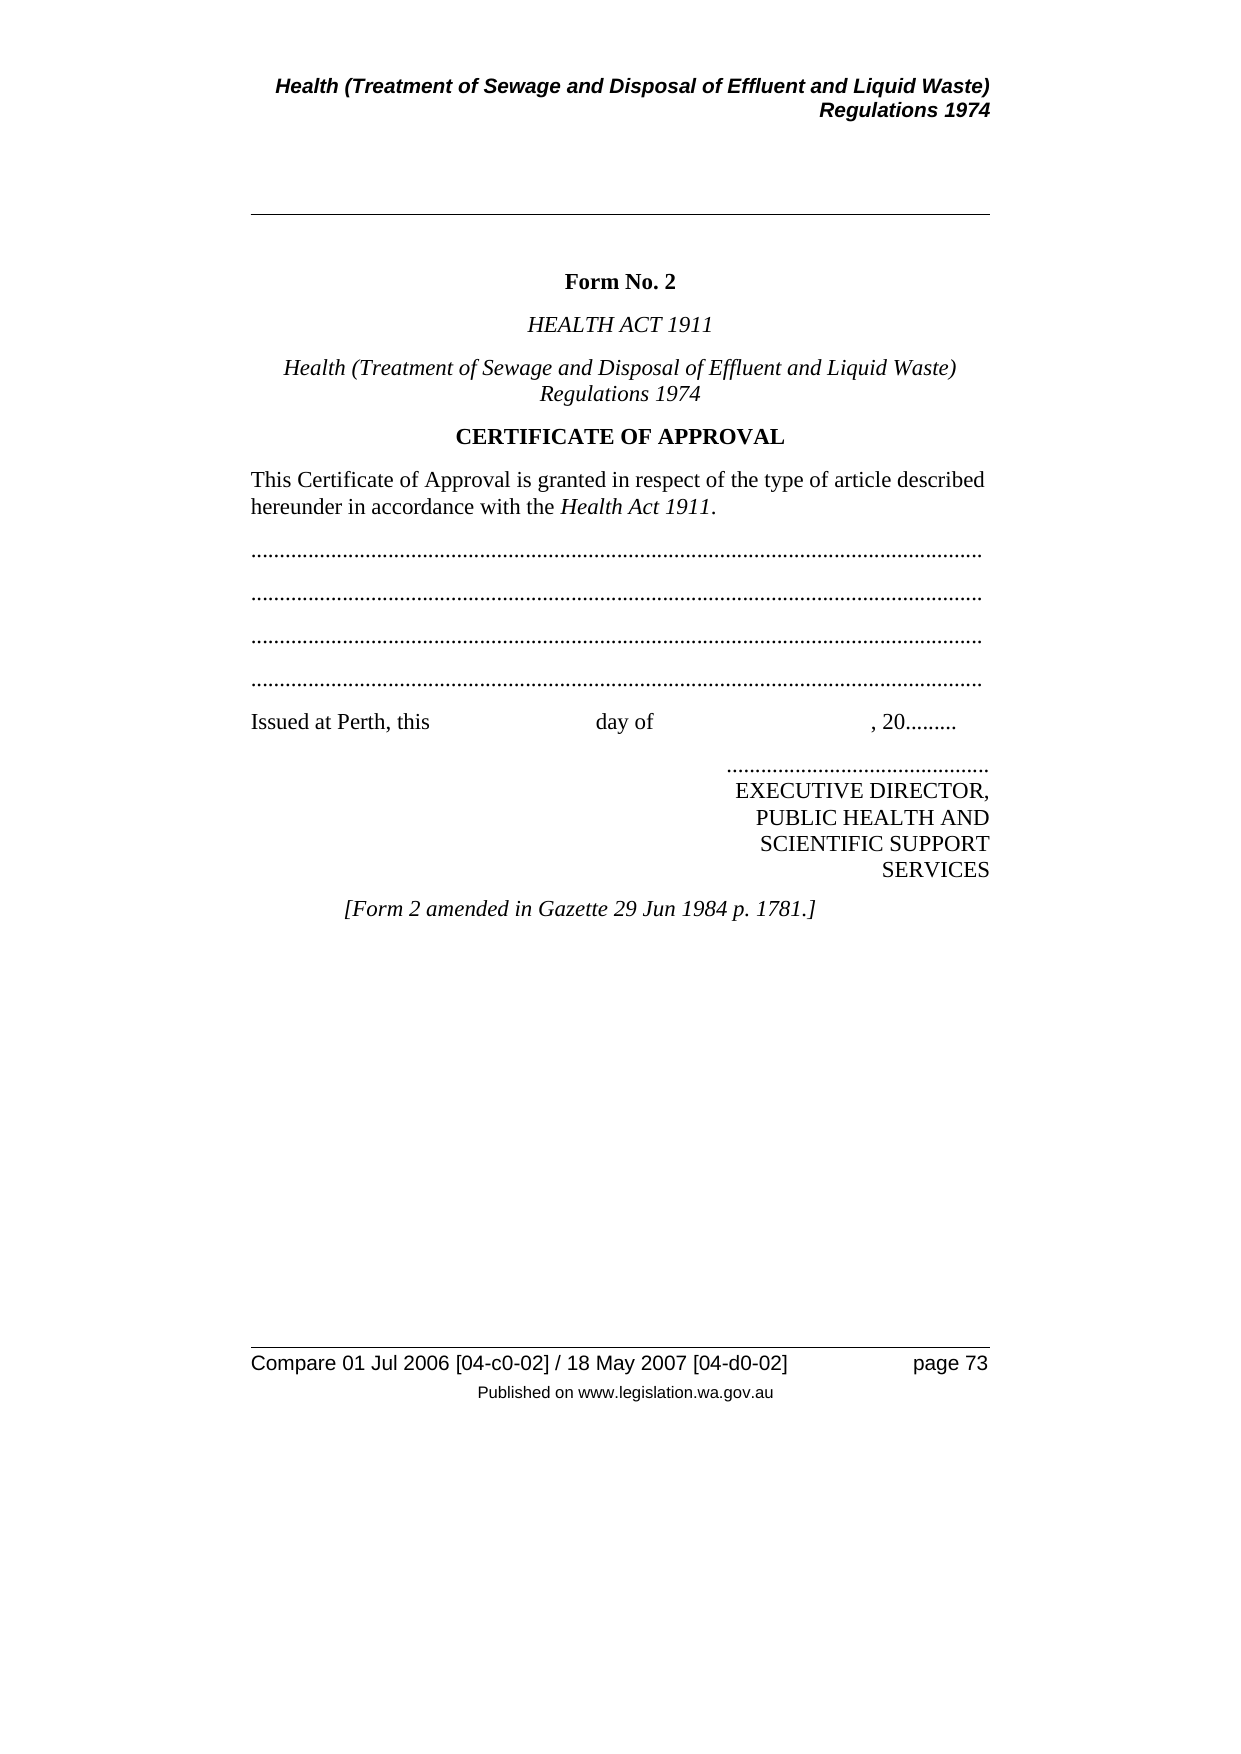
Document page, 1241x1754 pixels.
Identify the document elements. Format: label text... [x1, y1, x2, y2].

subtitle CERTIFICATE OF APPROVAL [251, 423, 990, 450]
text ................................................................................................................................ [251, 579, 990, 605]
text ................................................................................................................................ [251, 622, 990, 648]
text [Form 2 amended in Gazette 29 Jun 1984 p. 1781.] [251, 895, 990, 922]
text ................................................................................................................................ [251, 536, 990, 562]
subtitle HEALTH ACT 1911 [251, 311, 990, 337]
text This Certificate of Approval is granted in respect of the type of article described hereunder in accordance with the Health Act 1911. [251, 466, 990, 519]
text ................................................................................................................................ [251, 665, 990, 691]
text .............................................. [251, 751, 990, 777]
text Issued at Perth, this day of , 20......... [251, 708, 990, 734]
text EXECUTIVE DIRECTOR, [251, 777, 990, 804]
subtitle Form No. 2 [251, 268, 990, 294]
text SERVICES [251, 856, 990, 883]
text SCIENTIFIC SUPPORT [251, 830, 990, 856]
text PUBLIC HEALTH AND [251, 804, 990, 830]
subtitle Health (Treatment of Sewage and Disposal of Effluent and Liquid Waste) Regulations 1974 [251, 354, 990, 407]
